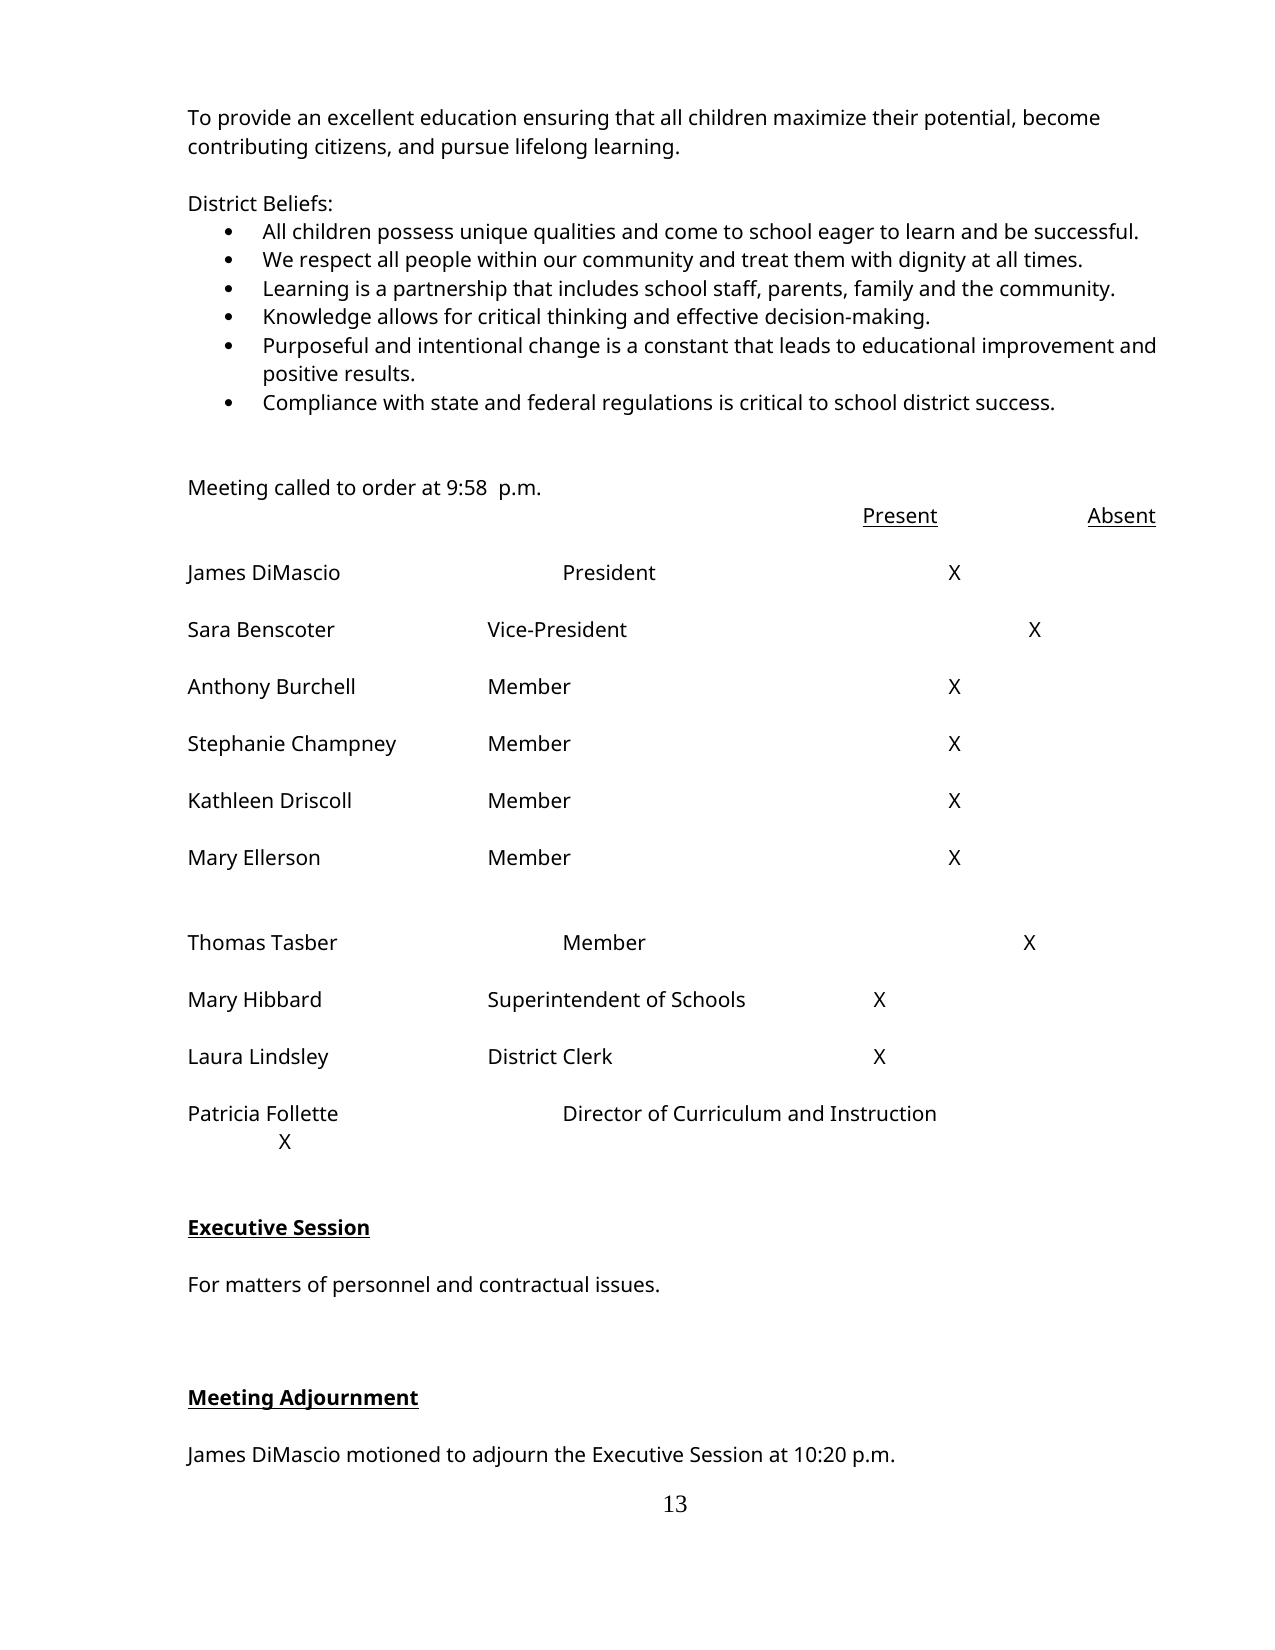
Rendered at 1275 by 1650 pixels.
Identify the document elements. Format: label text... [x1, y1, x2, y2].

text Present Absent [187, 502, 1162, 530]
text Mary Hibbard Superintendent of Schools X [187, 985, 1162, 1014]
text Kathleen Driscoll Member X [187, 786, 1162, 814]
text Patricia Follette Director of Curriculum and Instruction X [187, 1099, 1162, 1156]
text Sara Benscoter Vice-President X [187, 615, 1162, 644]
text Meeting Adjournment [187, 1383, 1162, 1412]
subtitle Meeting called to order at 9:58 p.m. [187, 473, 1162, 502]
text Thomas Tasber Member X [187, 928, 1162, 985]
text Anthony Burchell Member X [187, 672, 1162, 701]
list Compliance with state and federal regulations is critical to school district success. [225, 388, 1162, 416]
text Executive Session [187, 1213, 1162, 1241]
text For matters of personnel and contractual issues. [187, 1270, 1162, 1298]
list Purposeful and intentional change is a constant that leads to educational improvement and positive results. [225, 331, 1162, 388]
list All children possess unique qualities and come to school eager to learn and be successful. [225, 217, 1162, 246]
text James DiMascio motioned to adjourn the Executive Session at 10:20 p.m. [187, 1440, 1162, 1469]
text Laura Lindsley District Clerk X [187, 1042, 1162, 1099]
list Learning is a partnership that includes school staff, parents, family and the community. [225, 274, 1162, 302]
text To provide an excellent education ensuring that all children maximize their potential, become contributing citizens, and pursue lifelong learning. [187, 103, 1162, 160]
list Knowledge allows for critical thinking and effective decision-making. [225, 302, 1162, 331]
list We respect all people within our community and treat them with dignity at all times. [225, 246, 1162, 274]
text District Beliefs: [187, 189, 1162, 217]
text James DiMascio President X [187, 558, 1162, 587]
text Mary Ellerson Member X [187, 843, 1162, 900]
text Stephanie Champney Member X [187, 729, 1162, 786]
